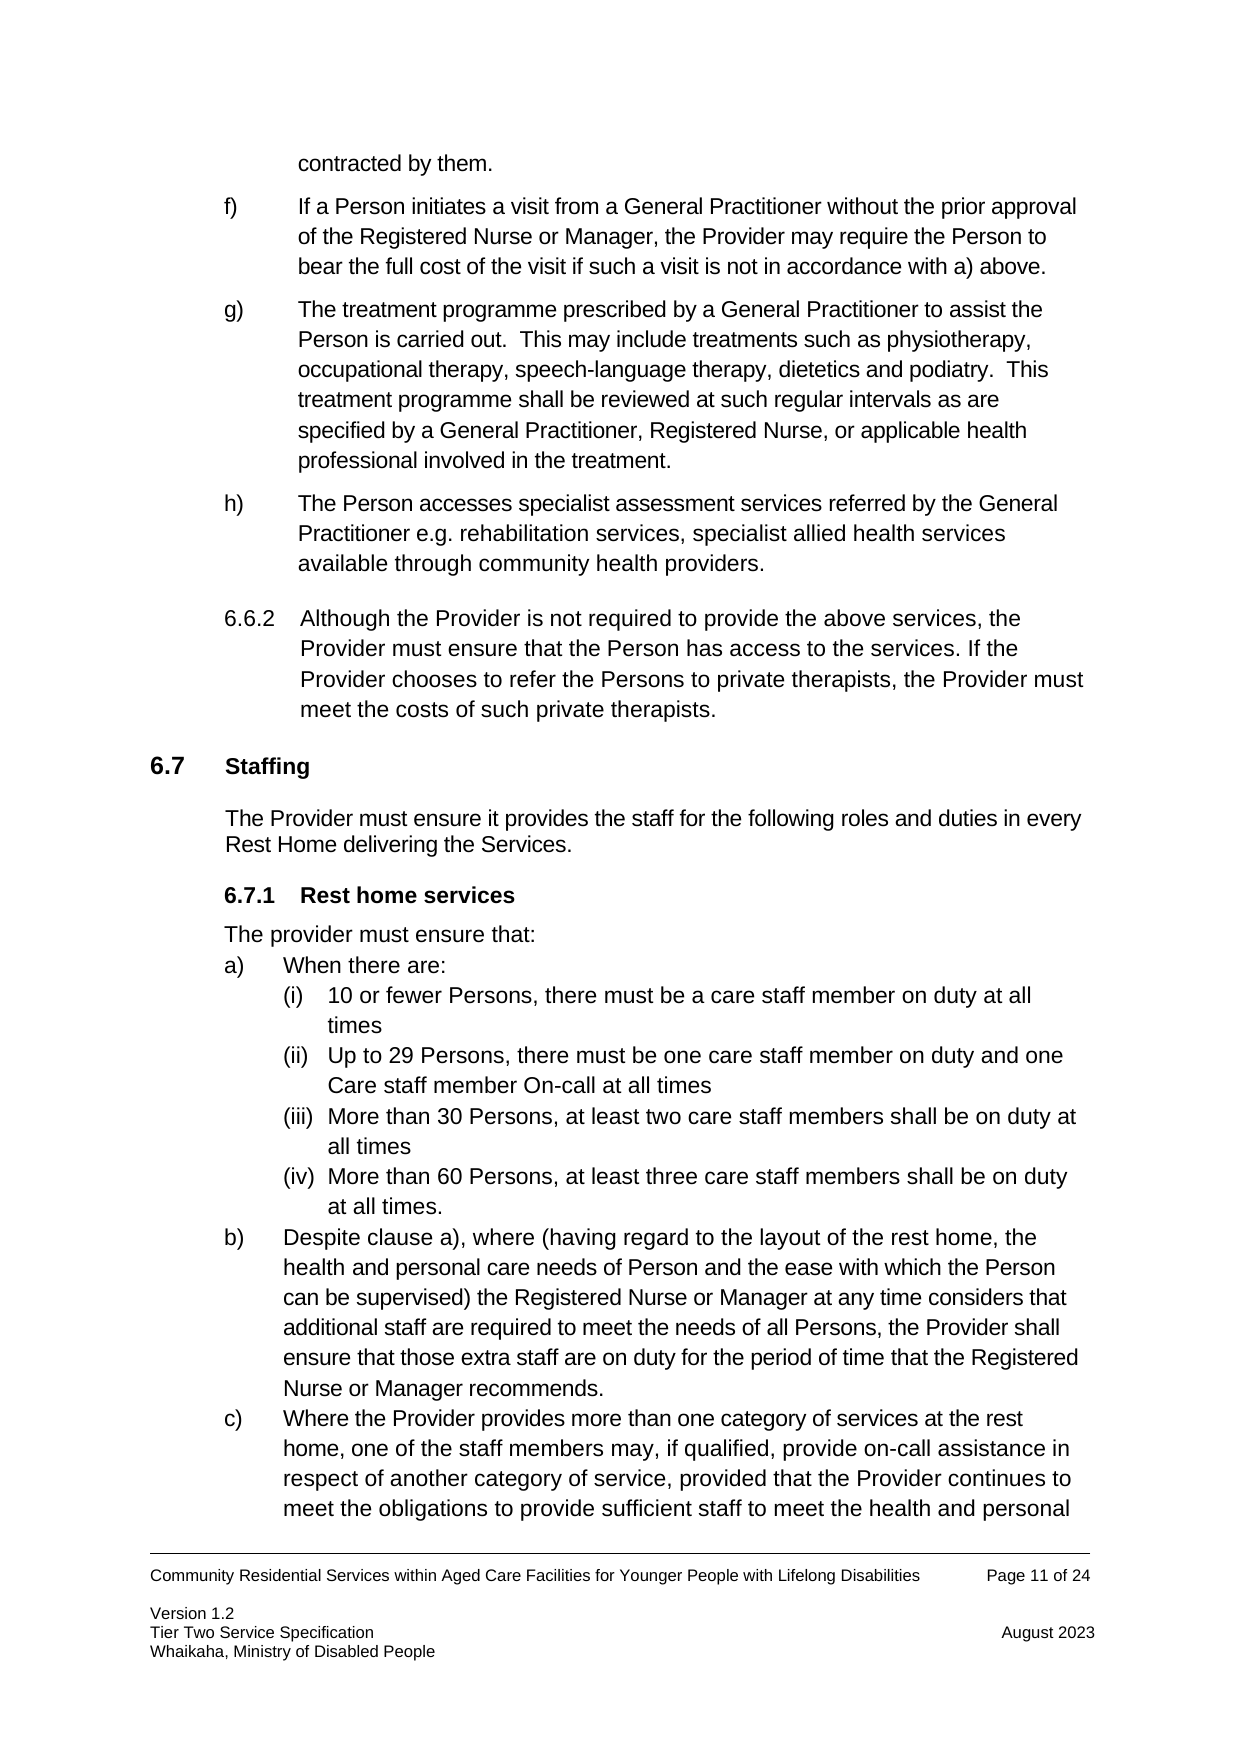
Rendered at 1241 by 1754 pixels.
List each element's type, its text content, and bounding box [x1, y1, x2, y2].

list Up to 29 Persons, there must be one care staff member on duty and one Care staff member On-call at all times [283, 1042, 1090, 1099]
list The Person accesses specialist assessment services referred by the General Practitioner e.g. rehabilitation services, specialist allied health services available through community health providers. [224, 489, 1090, 576]
list 10 or fewer Persons, there must be a care staff member on duty at all times [283, 982, 1090, 1038]
subtitle The Provider must ensure it provides the staff for the following roles and duties in every Rest Home delivering the Services. [150, 805, 1090, 857]
list If a Person initiates a visit from a General Practitioner without the prior approval of the Registered Nurse or Manager, the Provider may require the Person to bear the full cost of the visit if such a visit is not in accordance with a) above. [224, 193, 1090, 279]
subtitle Rest home services [224, 882, 1090, 909]
list More than 30 Persons, at least two care staff members shall be on duty at all times [283, 1103, 1090, 1159]
text 6.6.2 Although the Provider is not required to provide the above services, the Provider must ensure that the Person has access to the services. If the Provider chooses to refer the Persons to private therapists, the Provider must meet the costs of such private therapists. [224, 605, 1090, 722]
text The provider must ensure that: [150, 921, 1090, 948]
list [224, 1405, 1090, 1522]
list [224, 150, 1090, 176]
list The treatment programme prescribed by a General Practitioner to assist the Person is carried out. This may include treatments such as physiotherapy, occupational therapy, speech-language therapy, dietetics and podiatry. This treatment programme shall be reviewed at such regular intervals as are specified by a General Practitioner, Registered Nurse, or applicable health professional involved in the treatment. [224, 296, 1090, 473]
list More than 60 Persons, at least three care staff members shall be on duty at all times. [283, 1163, 1090, 1219]
list When there are: [224, 952, 1090, 978]
subtitle Staffing [150, 751, 1090, 780]
list Despite clause a), where (having regard to the layout of the rest home, the health and personal care needs of Person and the ease with which the Person can be supervised) the Registered Nurse or Manager at any time considers that additional staff are required to meet the needs of all Persons, the Provider shall ensure that those extra staff are on duty for the period of time that the Registered Nurse or Manager recommends. [224, 1223, 1090, 1401]
